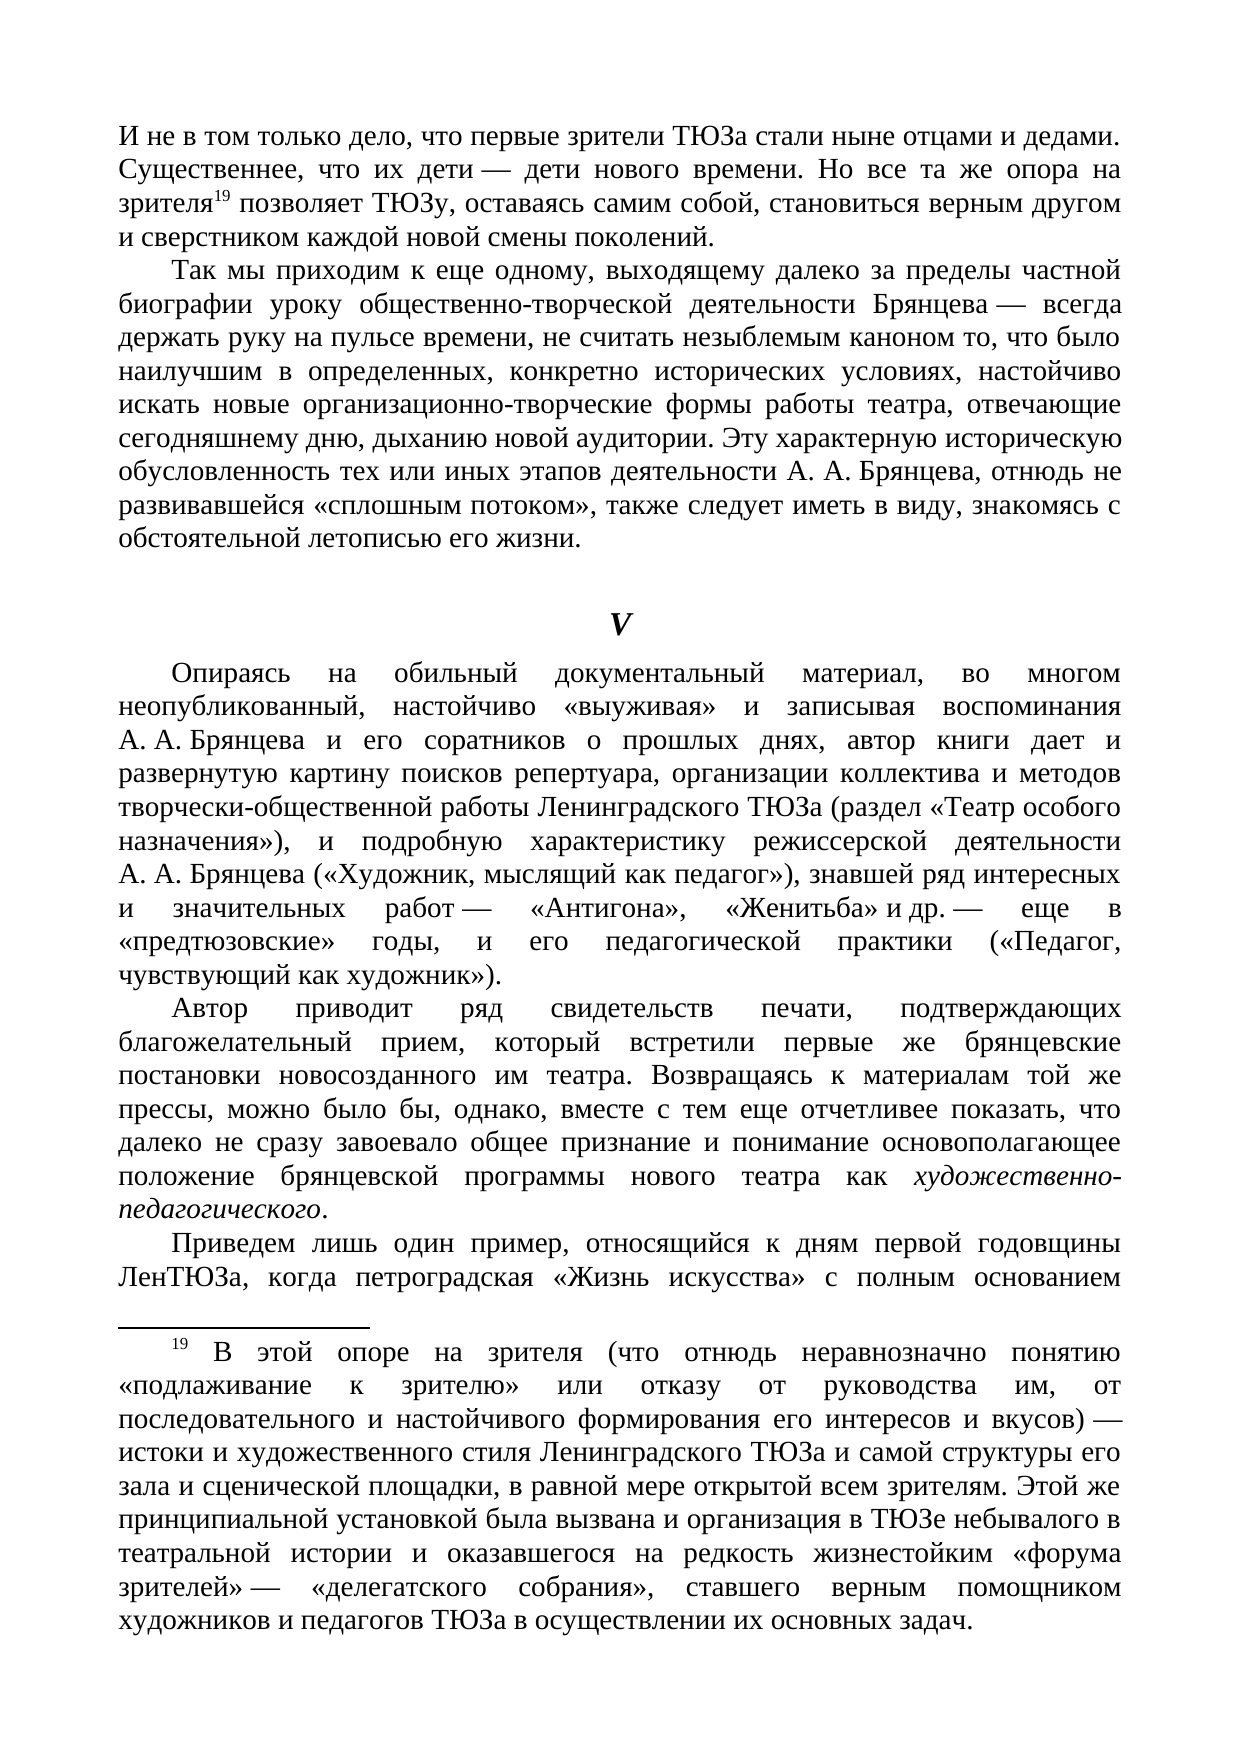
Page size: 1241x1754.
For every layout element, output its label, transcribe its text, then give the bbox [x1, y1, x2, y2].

text Так мы приходим к еще одному, выходящему далеко за пределы частной биографии уроку общественно-творческой деятельности Брянцева — всегда держать руку на пульсе времени, не считать незыблемым каноном то, что было наилучшим в определенных, конкретно исторических условиях, настойчиво искать новые организационно-творческие формы работы театра, отвечающие сегодняшнему дню, дыханию новой аудитории. Эту характерную {29} историческую обусловленность тех или иных этапов деятельности А. А. Брянцева, отнюдь не развивавшейся «сплошным потоком», также следует иметь в виду, знакомясь с обстоятельной летописью его жизни. [118, 252, 1122, 554]
text Опираясь на обильный документальный материал, во многом неопубликованный, настойчиво «выуживая» и записывая воспоминания А. А. Брянцева и его соратников о прошлых днях, автор книги дает и развернутую картину поисков репертуара, организации коллектива и методов творчески-общественной работы Ленинградского ТЮЗа (раздел «Театр особого назначения»), и подробную характеристику режиссерской деятельности А. А. Брянцева («Художник, мыслящий как педагог»), знавшей ряд интересных и значительных работ — «Антигона», «Женитьба» и др. — еще в «предтюзовские» годы, и его педагогической практики («Педагог, чувствующий как художник»). [118, 655, 1122, 990]
subtitle V [118, 604, 1122, 642]
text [118, 118, 1122, 252]
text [118, 1225, 1122, 1292]
text Автор приводит ряд свидетельств печати, подтверждающих благожелательный прием, который встретили первые же брянцевские постановки новосозданного им театра. Возвращаясь к материалам той же прессы, можно было бы, однако, вместе с тем еще отчетливее показать, что далеко не сразу завоевало общее признание и понимание основополагающее положение брянцевской программы нового театра как художественно-педагогического. [118, 990, 1122, 1225]
